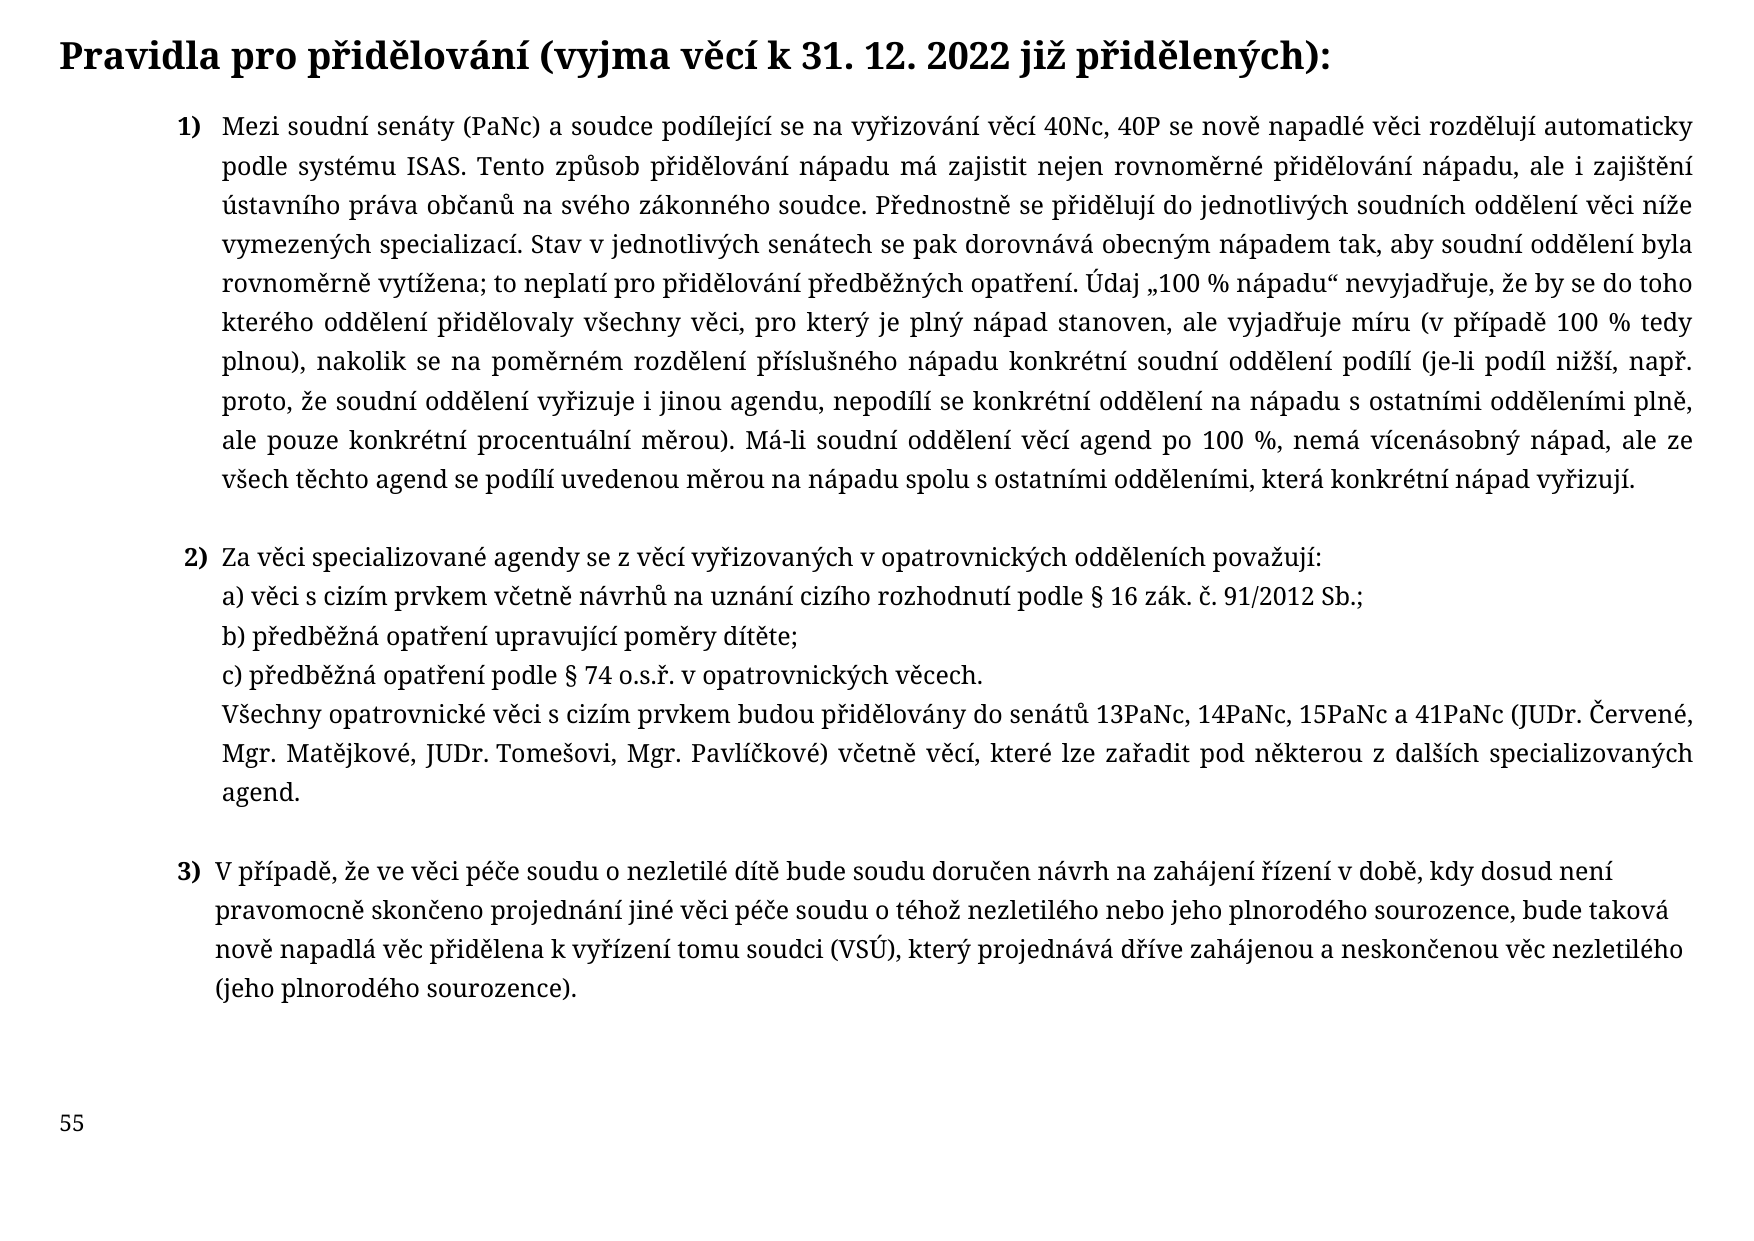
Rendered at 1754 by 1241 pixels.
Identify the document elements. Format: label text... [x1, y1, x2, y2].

list b) předběžná opatření upravující poměry dítěte; [222, 618, 1695, 652]
list Mezi soudní senáty (PaNc) a soudce podílející se na vyřizování věcí 40Nc, 40P se nově napadlé věci rozdělují automaticky podle systému ISAS. Tento způsob přidělování nápadu má zajistit nejen rovnoměrné přidělování nápadu, ale i zajištění ústavního práva občanů na svého zákonného soudce. Přednostně se přidělují do jednotlivých soudních oddělení věci níže vymezených specializací. Stav v jednotlivých senátech se pak dorovnává obecným nápadem tak, aby soudní oddělení byla rovnoměrně vytížena; to neplatí pro přidělování předběžných opatření. Údaj „100 % nápadu“ nevyjadřuje, že by se do toho kterého oddělení přidělovaly všechny věci, pro který je plný nápad stanoven, ale vyjadřuje míru (v případě 100 % tedy plnou), nakolik se na poměrném rozdělení příslušného nápadu konkrétní soudní oddělení podílí (je-li podíl nižší, např. proto, že soudní oddělení vyřizuje i jinou agendu, nepodílí se konkrétní oddělení na nápadu s ostatními odděleními plně, ale pouze konkrétní procentuální měrou). Má-li soudní oddělení věcí agend po 100 %, nemá vícenásobný nápad, ale ze všech těchto agend se podílí uvedenou měrou na nápadu spolu s ostatními odděleními, která konkrétní nápad vyřizují. [177, 109, 1695, 496]
text Pravidla pro přidělování (vyjma věcí k 31. 12. 2022 již přidělených): [59, 29, 1695, 81]
list a) věci s cizím prvkem včetně návrhů na uznání cizího rozhodnutí podle § 16 zák. č. 91/2012 Sb.; [222, 579, 1695, 613]
list c) předběžná opatření podle § 74 o.s.ř. v opatrovnických věcech. [222, 657, 1695, 691]
list Všechny opatrovnické věci s cizím prvkem budou přidělovány do senátů 13PaNc, 14PaNc, 15PaNc a 41PaNc (JUDr. Červené, Mgr. Matějkové, JUDr. Tomešovi, Mgr. Pavlíčkové) včetně věcí, které lze zařadit pod některou z dalších specializovaných agend. [222, 697, 1695, 809]
list Za věci specializované agendy se z věcí vyřizovaných v opatrovnických odděleních považují: [184, 540, 1695, 574]
list V případě, že ve věci péče soudu o nezletilé dítě bude soudu doručen návrh na zahájení řízení v době, kdy dosud není pravomocně skončeno projednání jiné věci péče soudu o téhož nezletilého nebo jeho plnorodého sourozence, bude taková nově napadlá věc přidělena k vyřízení tomu soudci (VSÚ), který projednává dříve zahájenou a neskončenou věc nezletilého (jeho plnorodého sourozence). [177, 853, 1695, 1005]
